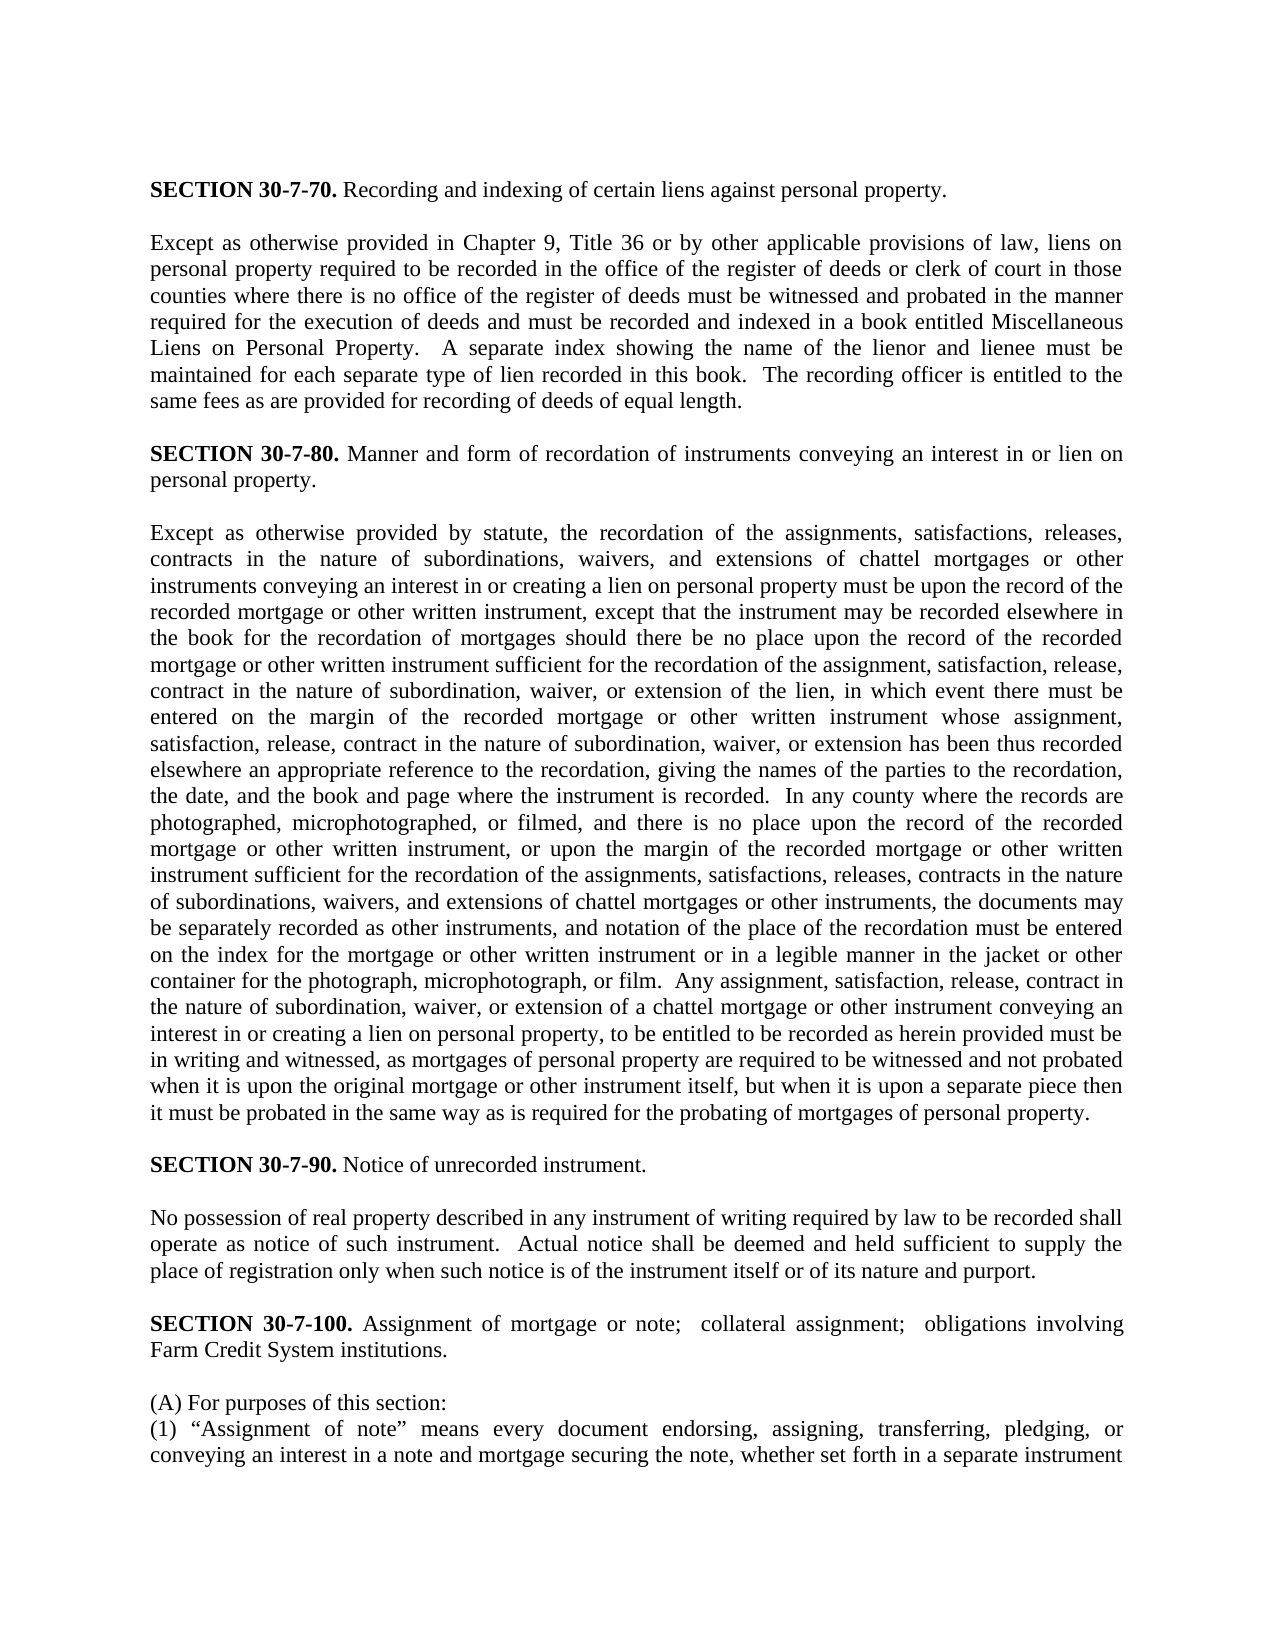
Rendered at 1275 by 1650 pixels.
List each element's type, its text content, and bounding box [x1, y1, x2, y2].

text SECTION 30-7-80. Manner and form of recordation of instruments conveying an interest in or lien on personal property. [150, 440, 1125, 493]
text SECTION 30-7-90. Notice of unrecorded instrument. [150, 1151, 1125, 1178]
text No possession of real property described in any instrument of writing required by law to be recorded shall operate as notice of such instrument. Actual notice shall be deemed and held sufficient to supply the place of registration only when such notice is of the instrument itself or of its nature and purport. [150, 1204, 1125, 1283]
text Except as otherwise provided by statute, the recordation of the assignments, satisfactions, releases, contracts in the nature of subordinations, waivers, and extensions of chattel mortgages or other instruments conveying an interest in or creating a lien on personal property must be upon the record of the recorded mortgage or other written instrument, except that the instrument may be recorded elsewhere in the book for the recordation of mortgages should there be no place upon the record of the recorded mortgage or other written instrument sufficient for the recordation of the assignment, satisfaction, release, contract in the nature of subordination, waiver, or extension of the lien, in which event there must be entered on the margin of the recorded mortgage or other written instrument whose assignment, satisfaction, release, contract in the nature of subordination, waiver, or extension has been thus recorded elsewhere an appropriate reference to the recordation, giving the names of the parties to the recordation, the date, and the book and page where the instrument is recorded. In any county where the records are photographed, microphotographed, or filmed, and there is no place upon the record of the recorded mortgage or other written instrument, or upon the margin of the recorded mortgage or other written instrument sufficient for the recordation of the assignments, satisfactions, releases, contracts in the nature of subordinations, waivers, and extensions of chattel mortgages or other instruments, the documents may be separately recorded as other instruments, and notation of the place of the recordation must be entered on the index for the mortgage or other written instrument or in a legible manner in the jacket or other container for the photograph, microphotograph, or film. Any assignment, satisfaction, release, contract in the nature of subordination, waiver, or extension of a chattel mortgage or other instrument conveying an interest in or creating a lien on personal property, to be entitled to be recorded as herein provided must be in writing and witnessed, as mortgages of personal property are required to be witnessed and not probated when it is upon the original mortgage or other instrument itself, but when it is upon a separate piece then it must be probated in the same way as is required for the probating of mortgages of personal property. [150, 519, 1125, 1125]
text Except as otherwise provided in Chapter 9, Title 36 or by other applicable provisions of law, liens on personal property required to be recorded in the office of the register of deeds or clerk of court in those counties where there is no office of the register of deeds must be witnessed and probated in the manner required for the execution of deeds and must be recorded and indexed in a book entitled Miscellaneous Liens on Personal Property. A separate index showing the name of the lienor and lienee must be maintained for each separate type of lien recorded in this book. The recording officer is entitled to the same fees as are provided for recording of deeds of equal length. [150, 229, 1125, 413]
text SECTION 30-7-70. Recording and indexing of certain liens against personal property. [150, 176, 1125, 203]
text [150, 1415, 1125, 1468]
text (A) For purposes of this section: [150, 1389, 1125, 1415]
text SECTION 30-7-100. Assignment of mortgage or note; collateral assignment; obligations involving Farm Credit System institutions. [150, 1309, 1125, 1362]
